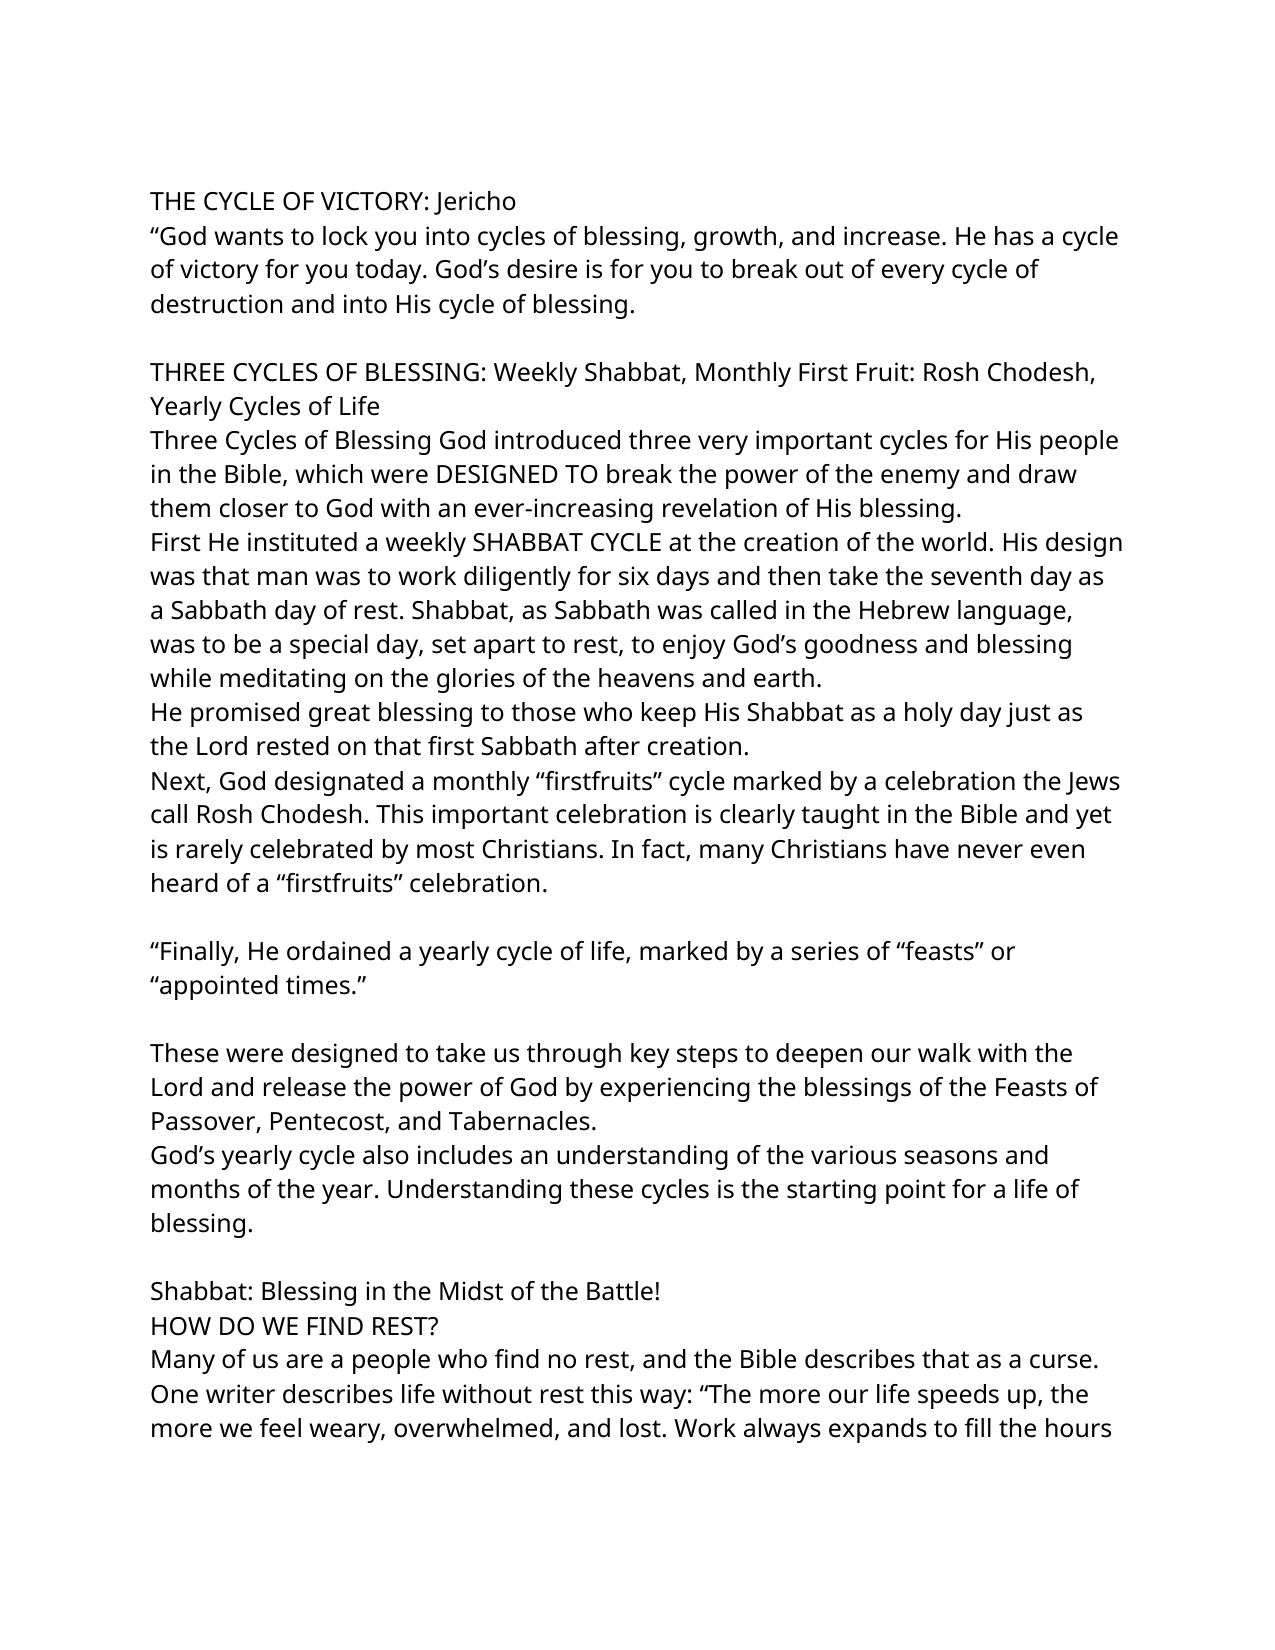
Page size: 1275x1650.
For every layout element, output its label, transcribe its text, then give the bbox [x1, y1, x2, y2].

text God’s yearly cycle also includes an understanding of the various seasons and months of the year. Understanding these cycles is the starting point for a life of blessing. [150, 1138, 1125, 1240]
text “God wants to lock you into cycles of blessing, growth, and increase. He has a cycle of victory for you today. God’s desire is for you to break out of every cycle of destruction and into His cycle of blessing. [150, 218, 1125, 320]
text He promised great blessing to those who keep His Shabbat as a holy day just as the Lord rested on that first Sabbath after creation. [150, 695, 1125, 763]
text First He instituted a weekly SHABBAT CYCLE at the creation of the world. His design was that man was to work diligently for six days and then take the seventh day as a Sabbath day of rest. Shabbat, as Sabbath was called in the Hebrew language, was to be a special day, set apart to rest, to enjoy God’s goodness and blessing while meditating on the glories of the heavens and earth. [150, 525, 1125, 695]
text “Finally, He ordained a yearly cycle of life, marked by a series of “feasts” or “appointed times.” [150, 933, 1125, 1002]
text HOW DO WE FIND REST? [150, 1308, 1125, 1342]
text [150, 1342, 1125, 1444]
text These were designed to take us through key steps to deepen our walk with the Lord and release the power of God by experiencing the blessings of the Feasts of Passover, Pentecost, and Tabernacles. [150, 1036, 1125, 1138]
text Next, God designated a monthly “firstfruits” cycle marked by a celebration the Jews call Rosh Chodesh. This important celebration is clearly taught in the Bible and yet is rarely celebrated by most Christians. In fact, many Christians have never even heard of a “firstfruits” celebration. [150, 763, 1125, 899]
text Three Cycles of Blessing God introduced three very important cycles for His people in the Bible, which were DESIGNED TO break the power of the enemy and draw them closer to God with an ever-increasing revelation of His blessing. [150, 422, 1125, 525]
text THREE CYCLES OF BLESSING: Weekly Shabbat, Monthly First Fruit: Rosh Chodesh, Yearly Cycles of Life [150, 354, 1125, 422]
text THE CYCLE OF VICTORY: Jericho [150, 184, 1125, 218]
text Shabbat: Blessing in the Midst of the Battle! [150, 1274, 1125, 1308]
